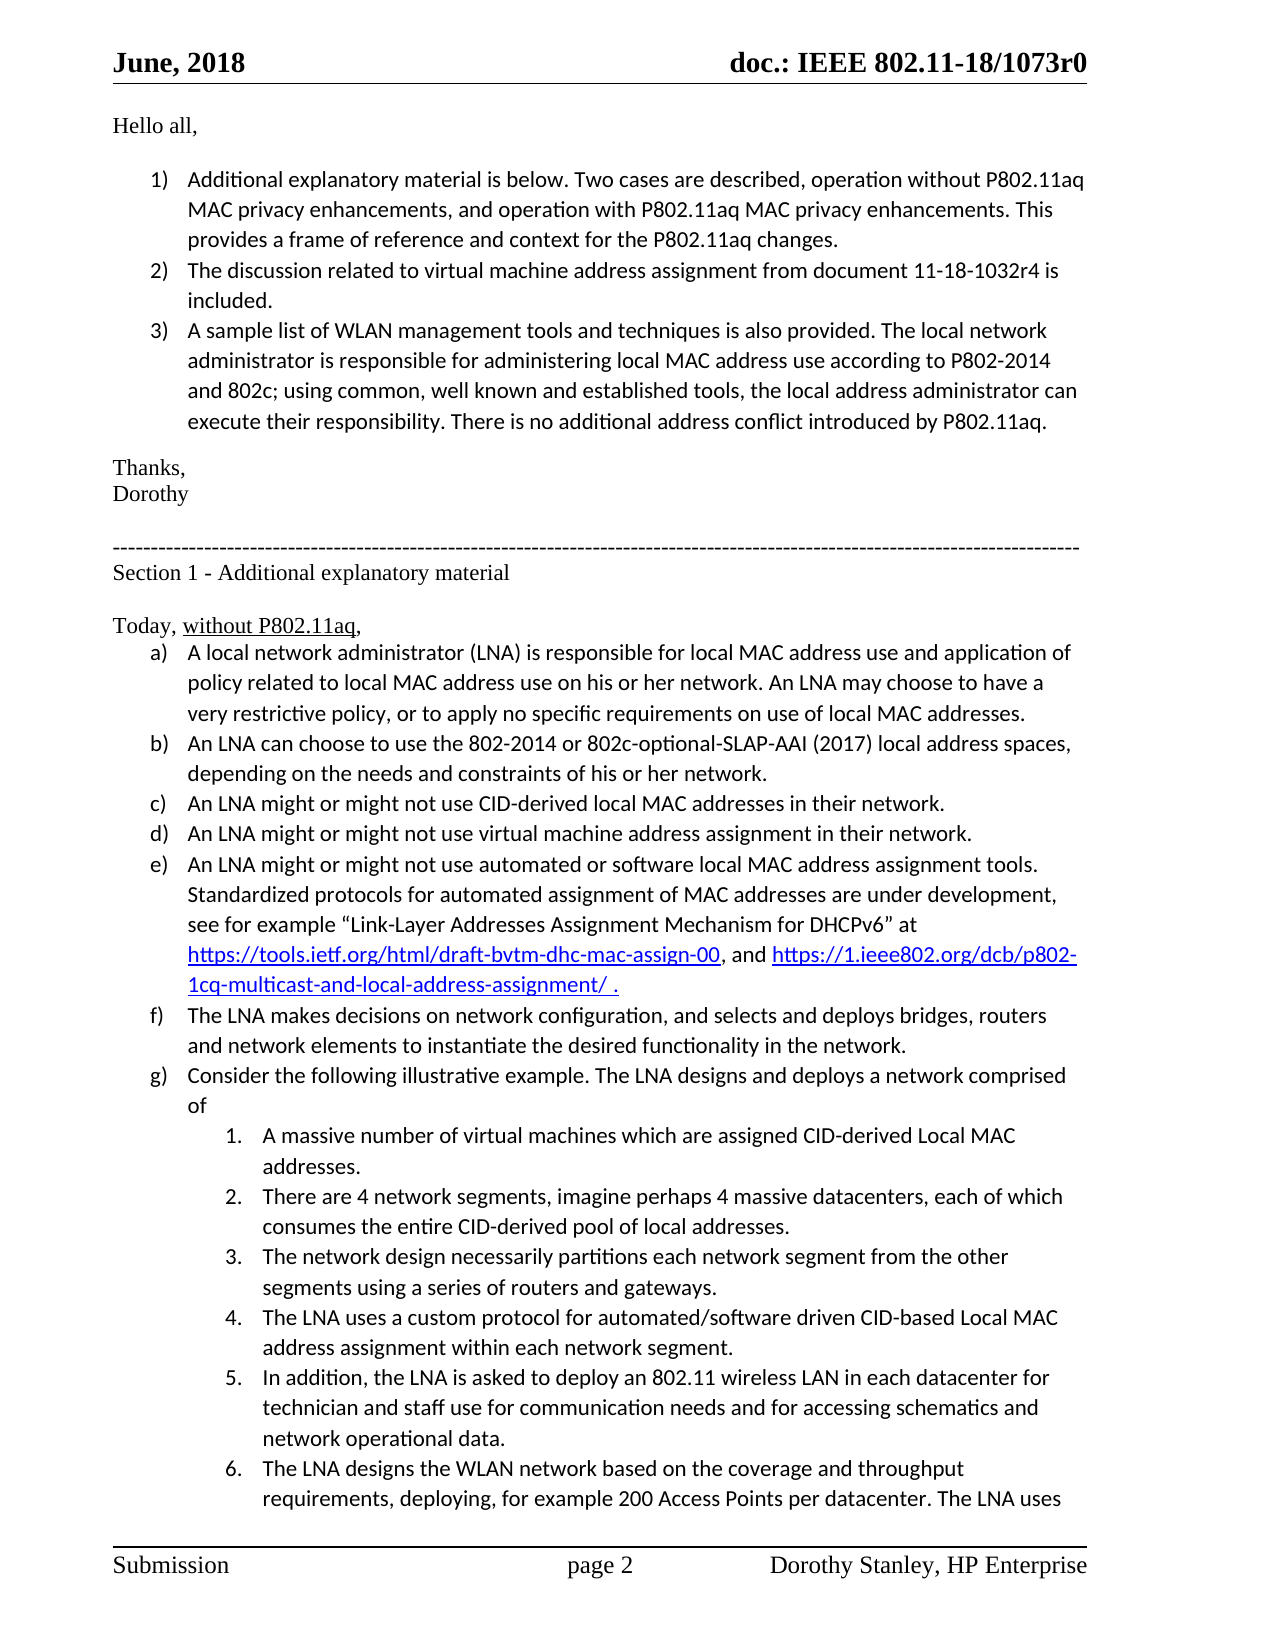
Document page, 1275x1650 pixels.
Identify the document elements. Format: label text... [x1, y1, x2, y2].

list There are 4 network segments, imagine perhaps 4 massive datacenters, each of which consumes the entire CID-derived pool of local addresses. [225, 1182, 1087, 1240]
list An LNA can choose to use the 802-2014 or 802c-optional-SLAP-AAI (2017) local address spaces, depending on the needs and constraints of his or her network. [150, 729, 1087, 787]
text Hello all, [112, 112, 1087, 139]
text Thanks, [112, 454, 1087, 480]
list An LNA might or might not use CID-derived local MAC addresses in their network. [150, 789, 1087, 817]
list The LNA makes decisions on network configuration, and selects and deploys bridges, routers and network elements to instantiate the desired functionality in the network. [150, 1001, 1087, 1059]
list The network design necessarily partitions each network segment from the other segments using a series of routers and gateways. [225, 1242, 1087, 1301]
list An LNA might or might not use virtual machine address assignment in their network. [150, 819, 1087, 847]
list Additional explanatory material is below. Two cases are described, operation without P802.11aq MAC privacy enhancements, and operation with P802.11aq MAC privacy enhancements. This provides a frame of reference and context for the P802.11aq changes. [150, 165, 1087, 254]
text ------------------------------------------------------------------------------------------------------------------------------- [112, 533, 1087, 559]
list A local network administrator (LNA) is responsible for local MAC address use and application of policy related to local MAC address use on his or her network. An LNA may choose to have a very restrictive policy, or to apply no specific requirements on use of local MAC addresses. [150, 638, 1087, 727]
list Consider the following illustrative example. The LNA designs and deploys a network comprised of [150, 1061, 1087, 1119]
text Section 1 - Additional explanatory material Today, without P802.11aq, [112, 559, 1087, 638]
list An LNA might or might not use automated or software local MAC address assignment tools. Standardized protocols for automated assignment of MAC addresses are under development, see for example “Link-Layer Addresses Assignment Mechanism for DHCPv6” at https://tools.ietf.org/html/draft-bvtm-dhc-mac-assign-00, and https://1.ieee802.org/dcb/p802-1cq-multicast-and-local-address-assignment/ . [150, 850, 1087, 998]
list The discussion related to virtual machine address assignment from document 11-18-1032r4 is included. [150, 256, 1087, 314]
list A massive number of virtual machines which are assigned CID-derived Local MAC addresses. [225, 1122, 1087, 1180]
list A sample list of WLAN management tools and techniques is also provided. The local network administrator is responsible for administering local MAC address use according to P802-2014 and 802c; using common, well known and established tools, the local address administrator can execute their responsibility. There is no additional address conflict introduced by P802.11aq. [150, 316, 1087, 435]
list The LNA uses a custom protocol for automated/software driven CID-based Local MAC address assignment within each network segment. [225, 1303, 1087, 1361]
list In addition, the LNA is asked to deploy an 802.11 wireless LAN in each datacenter for technician and staff use for communication needs and for accessing schematics and network operational data. [225, 1363, 1087, 1452]
text Dorothy [112, 480, 1087, 533]
